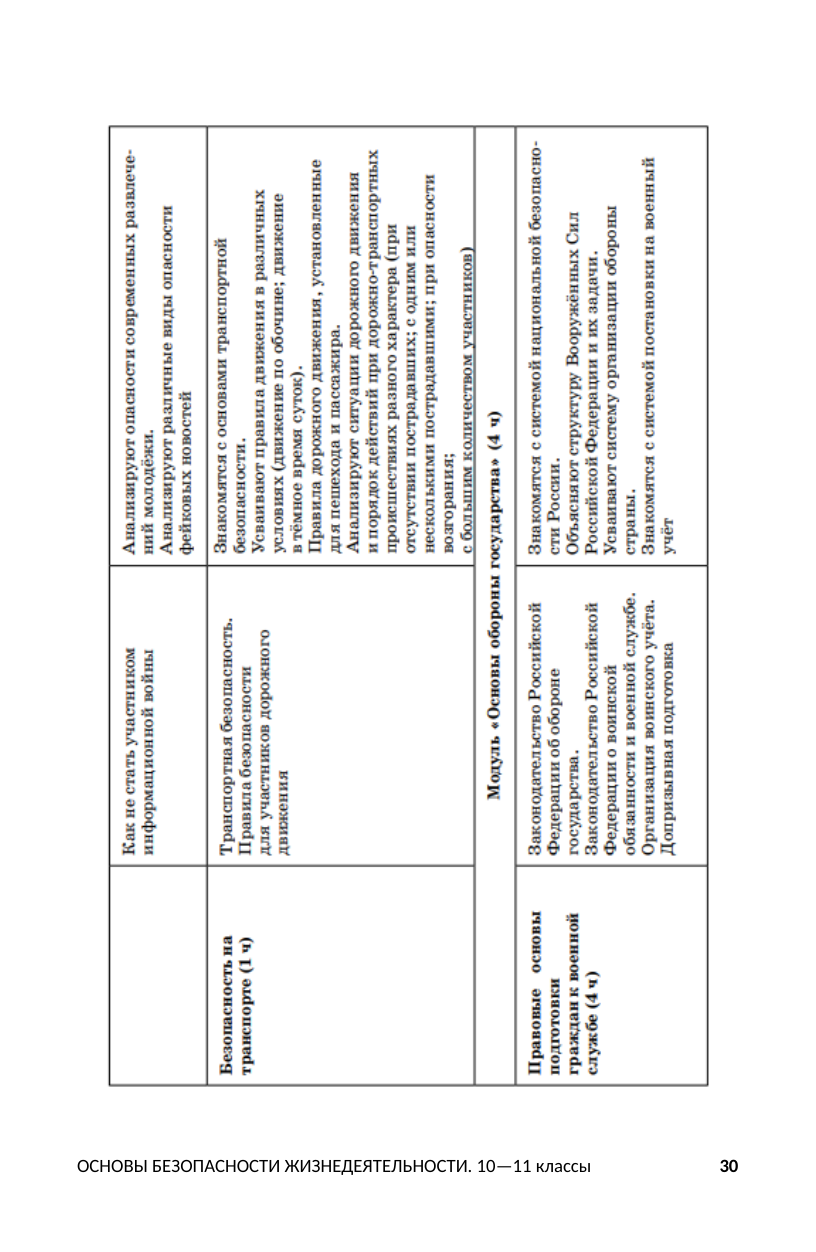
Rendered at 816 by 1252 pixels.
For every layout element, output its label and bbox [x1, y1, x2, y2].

picture [75, 93, 737, 1101]
